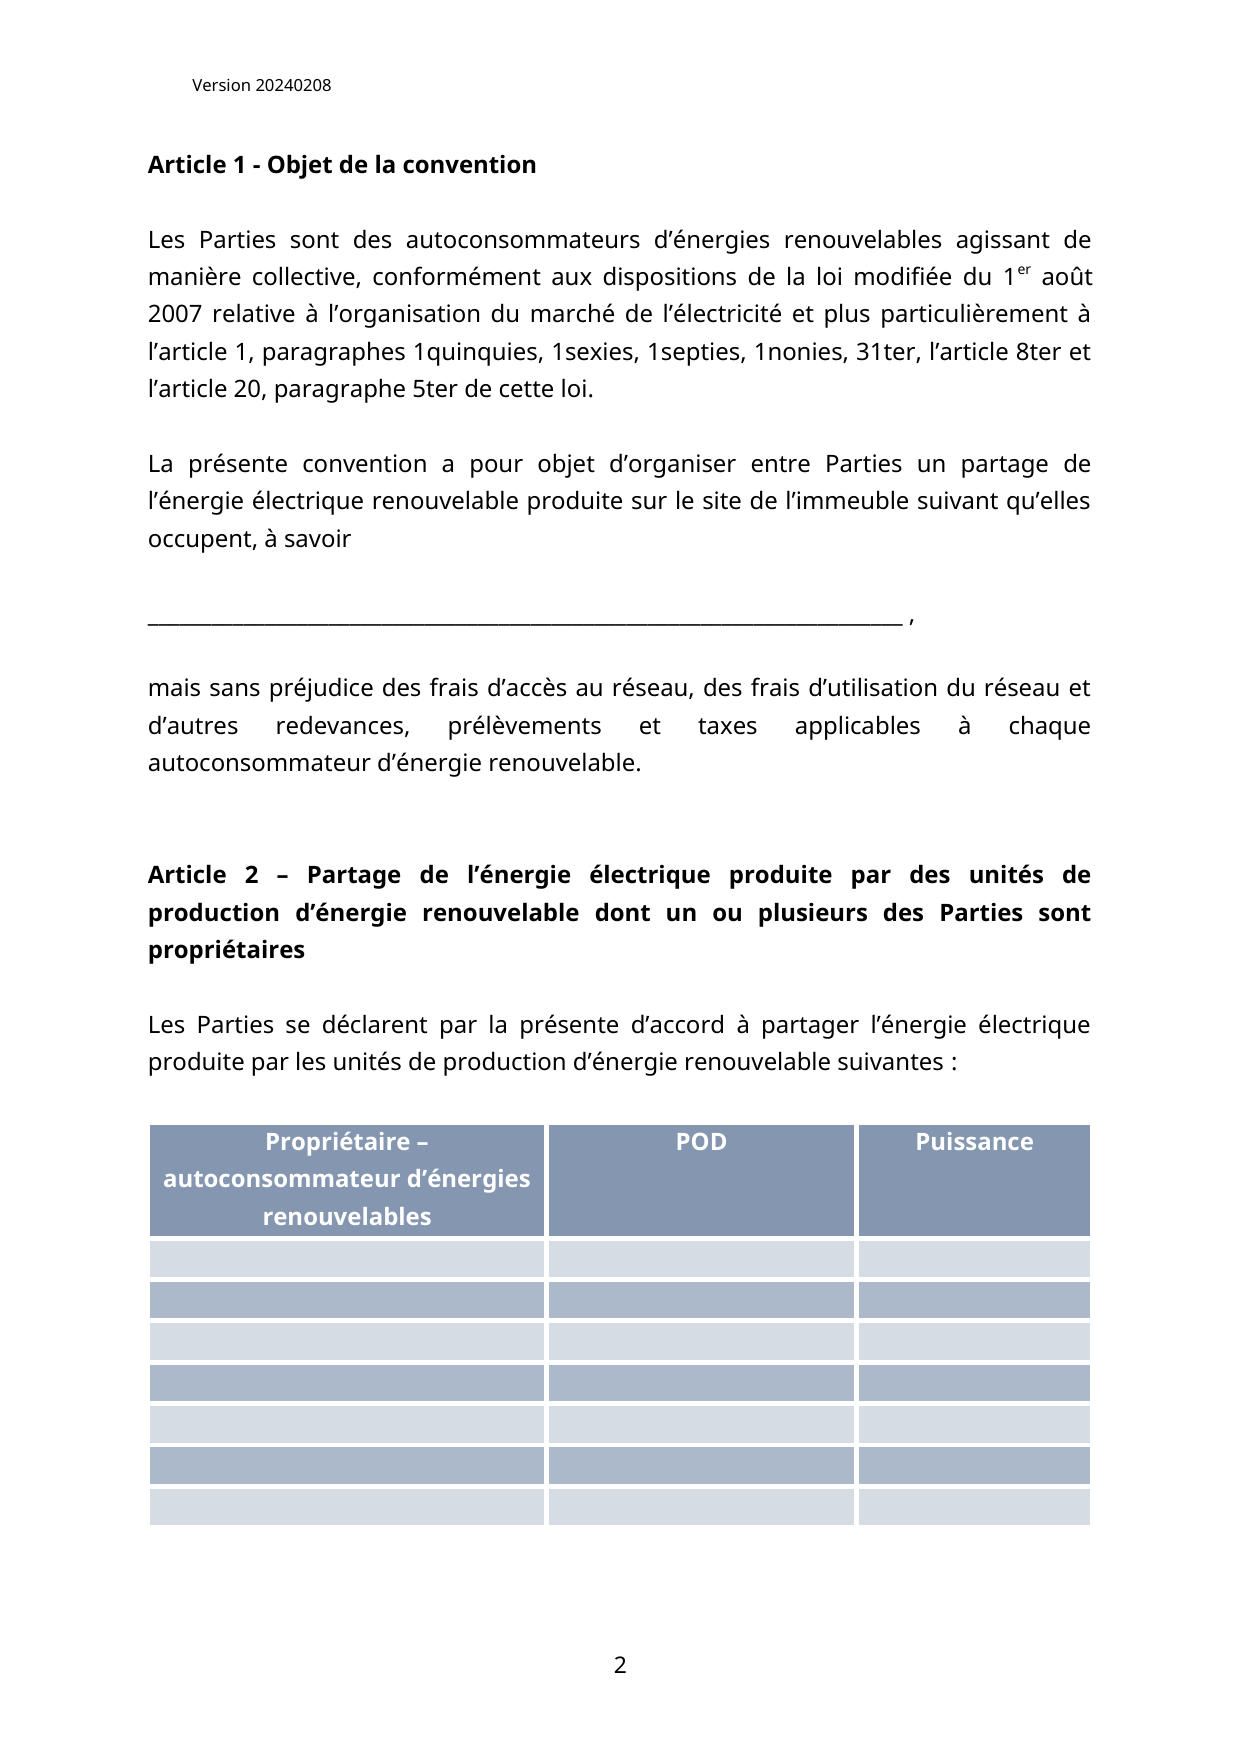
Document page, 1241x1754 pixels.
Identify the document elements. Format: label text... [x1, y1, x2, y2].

text Article 2 – Partage de l’énergie électrique produite par des unités de production d’énergie renouvelable dont un ou plusieurs des Parties sont propriétaires [148, 858, 1093, 966]
table_cell [549, 1447, 854, 1484]
table_cell [859, 1241, 1090, 1277]
table_cell [859, 1489, 1090, 1525]
table_cell [859, 1282, 1090, 1318]
table_cell [150, 1365, 544, 1401]
table_cell [150, 1323, 544, 1360]
text _______________________________________________________________________ , [148, 596, 1093, 629]
table_cell [549, 1365, 854, 1401]
text La présente convention a pour objet d’organiser entre Parties un partage de l’énergie électrique renouvelable produite sur le site de l’immeuble suivant qu’elles occupent, à savoir [148, 447, 1093, 554]
table_cell [150, 1489, 544, 1525]
table_cell [150, 1241, 544, 1277]
table_header Puissance [859, 1125, 1090, 1236]
table_cell [859, 1323, 1090, 1360]
table_cell [150, 1447, 544, 1484]
table_header POD [549, 1125, 854, 1236]
text mais sans préjudice des frais d’accès au réseau, des frais d’utilisation du réseau et d’autres redevances, prélèvements et taxes applicables à chaque autoconsommateur d’énergie renouvelable. [148, 671, 1093, 778]
table_header Propriétaire – autoconsommateur d’énergies renouvelables [150, 1125, 544, 1236]
text Article 1 - Objet de la convention [148, 148, 1093, 180]
table_cell [150, 1282, 544, 1318]
table_cell [859, 1406, 1090, 1443]
table_cell [549, 1241, 854, 1277]
table_cell [150, 1406, 544, 1443]
text Les Parties se déclarent par la présente d’accord à partager l’énergie électrique produite par les unités de production d’énergie renouvelable suivantes : [148, 1008, 1093, 1078]
text Les Parties sont des autoconsommateurs d’énergies renouvelables agissant de manière collective, conformément aux dispositions de la loi modifiée du 1er août 2007 relative à l’organisation du marché de l’électricité et plus particulièrement à l’article 1, paragraphes 1quinquies, 1sexies, 1septies, 1nonies, 31ter, l’article 8ter et l’article 20, paragraphe 5ter de cette loi. [148, 222, 1093, 404]
table_cell [549, 1323, 854, 1360]
table_cell [549, 1489, 854, 1525]
table_cell [859, 1447, 1090, 1484]
table_cell [549, 1282, 854, 1318]
table_cell [549, 1406, 854, 1443]
table_cell [859, 1365, 1090, 1401]
